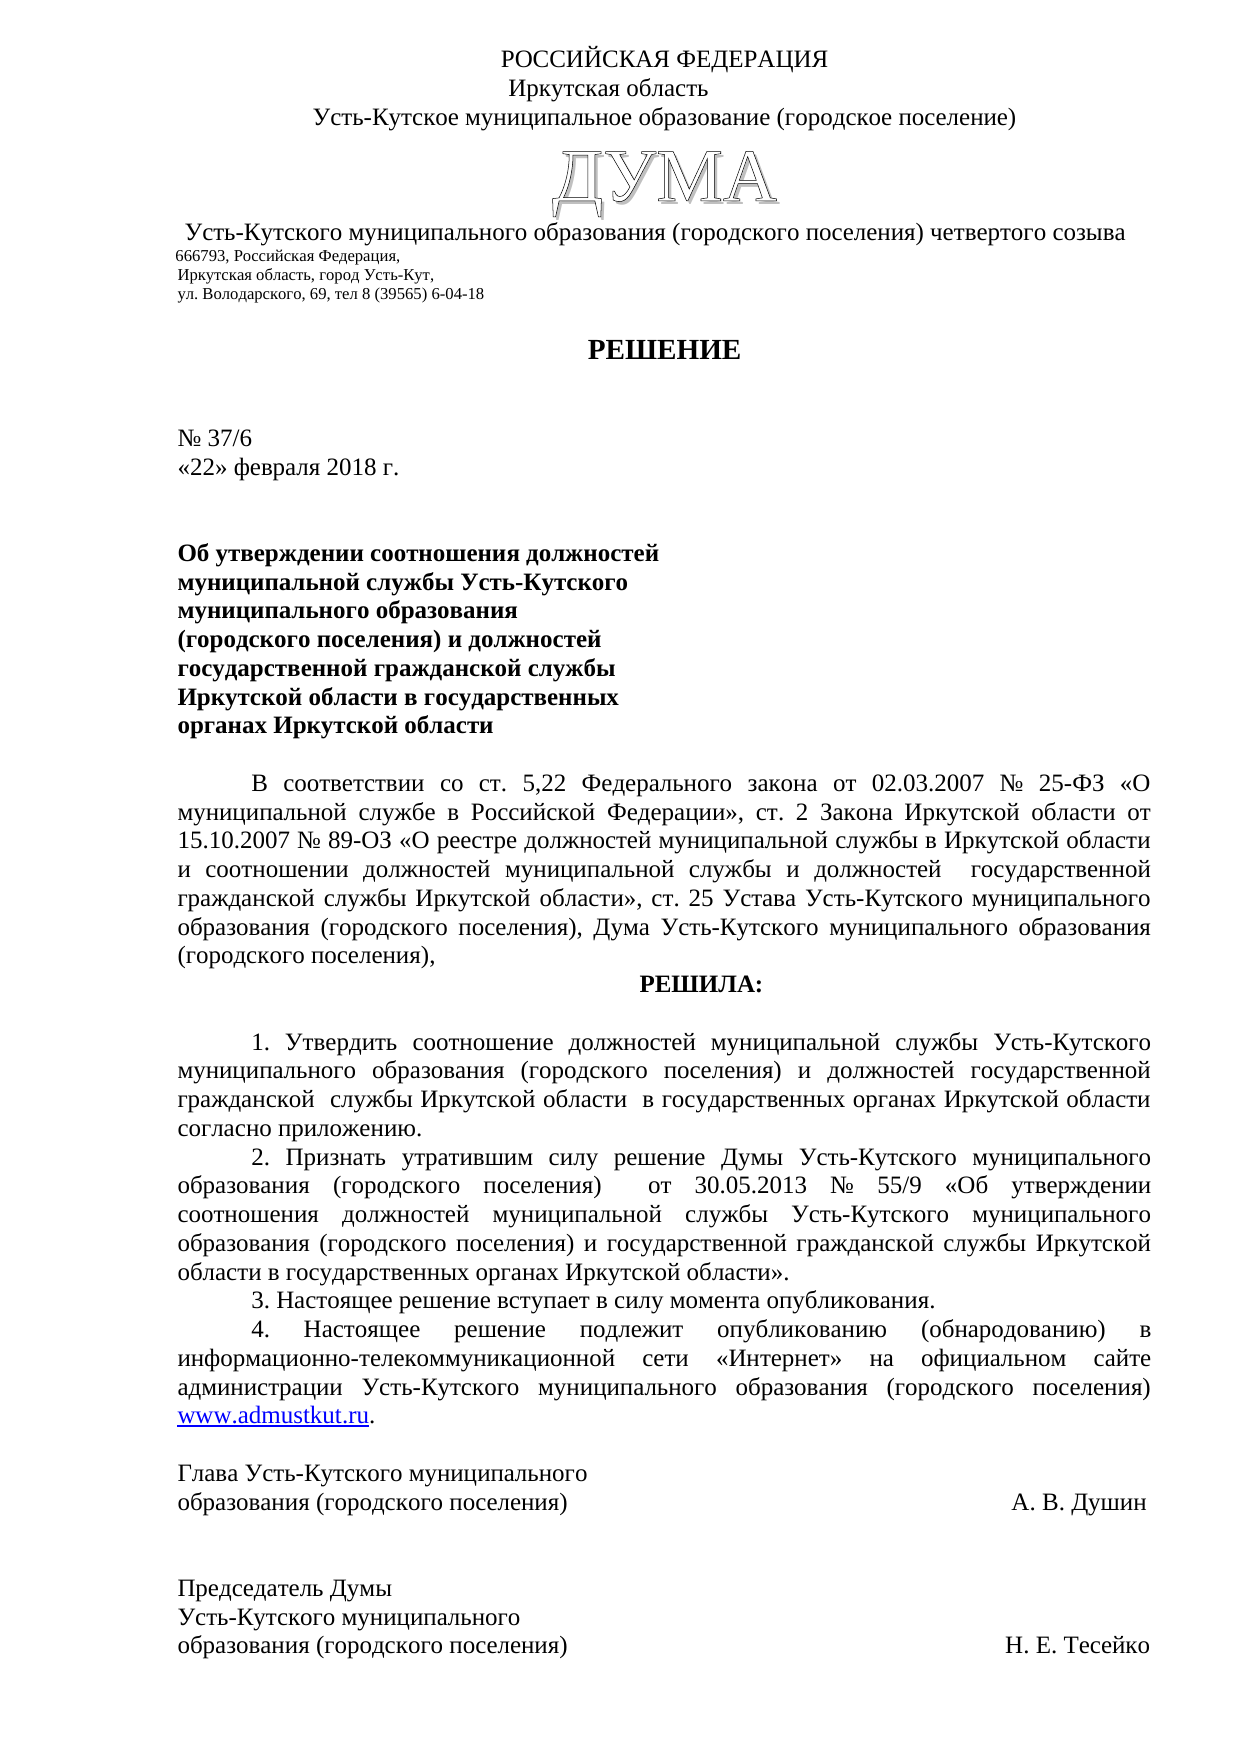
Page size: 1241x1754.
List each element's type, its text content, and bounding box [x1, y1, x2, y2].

text Иркутская область, город Усть-Кут, [177, 265, 1152, 284]
text № 37/6 [177, 423, 1152, 452]
text РОССИЙСКАЯ ФЕДЕРАЦИЯ [177, 44, 1152, 73]
text Усть-Кутского муниципального образования (городского поселения) четвертого созыва [158, 217, 1152, 246]
text ул. Володарского, 69, тел 8 (39565) 6-04-18 [177, 284, 1152, 303]
text образования (городского поселения) Н. Е. Тесейко [177, 1630, 1152, 1659]
text РЕШЕНИЕ [177, 332, 1152, 365]
text 666793, Российская Федерация, [158, 246, 1152, 265]
text В соответствии со ст. 5,22 Федерального закона от 02.03.2007 № 25-ФЗ «О муниципальной службе в Российской Федерации», ст. 2 Закона Иркутской области от 15.10.2007 № 89-ОЗ «О реестре должностей муниципальной службы в Иркутской области и соотношении должностей муниципальной службы и должностей государственной гражданской службы Иркутской области», ст. 25 Устава Усть-Кутского муниципального образования (городского поселения), Дума Усть-Кутского муниципального образования (городского поселения), [177, 768, 1152, 969]
text Усть-Кутское муниципальное образование (городское поселение) [177, 102, 1152, 131]
text «22» февраля 2018 г. [177, 452, 1152, 480]
text Иркутской области в государственных [177, 682, 1152, 710]
text Председатель Думы [177, 1573, 1152, 1602]
text органах Иркутской области [177, 710, 1152, 739]
text 3. Настоящее решение вступает в силу момента опубликования. [177, 1285, 1152, 1314]
text Усть-Кутского муниципального [177, 1602, 1152, 1630]
text 1. Утвердить соотношение должностей муниципальной службы Усть-Кутского муниципального образования (городского поселения) и должностей государственной гражданской службы Иркутской области в государственных органах Иркутской области согласно приложению. [177, 1027, 1152, 1142]
text образования (городского поселения) А. В. Душин [177, 1487, 1152, 1515]
text Об утверждении соотношения должностей [177, 538, 1152, 567]
text 2. Признать утратившим силу решение Думы Усть-Кутского муниципального образования (городского поселения) от 30.05.2013 № 55/9 «Об утверждении соотношения должностей муниципальной службы Усть-Кутского муниципального образования (городского поселения) и государственной гражданской службы Иркутской области в государственных органах Иркутской области». [177, 1142, 1152, 1285]
text 4. Настоящее решение подлежит опубликованию (обнародованию) в информационно-телекоммуникационной сети «Интернет» на официальном сайте администрации Усть-Кутского муниципального образования (городского поселения) www.admustkut.ru. [177, 1314, 1152, 1429]
text муниципальной службы Усть-Кутского [177, 567, 1152, 595]
title ДУМА [177, 131, 1152, 217]
text РЕШИЛА: [177, 969, 1152, 998]
text Иркутская область [65, 73, 1152, 102]
text государственной гражданской службы [177, 653, 1152, 682]
text Глава Усть-Кутского муниципального [177, 1458, 1152, 1487]
text муниципального образования [177, 595, 1152, 624]
text (городского поселения) и должностей [177, 624, 1152, 653]
